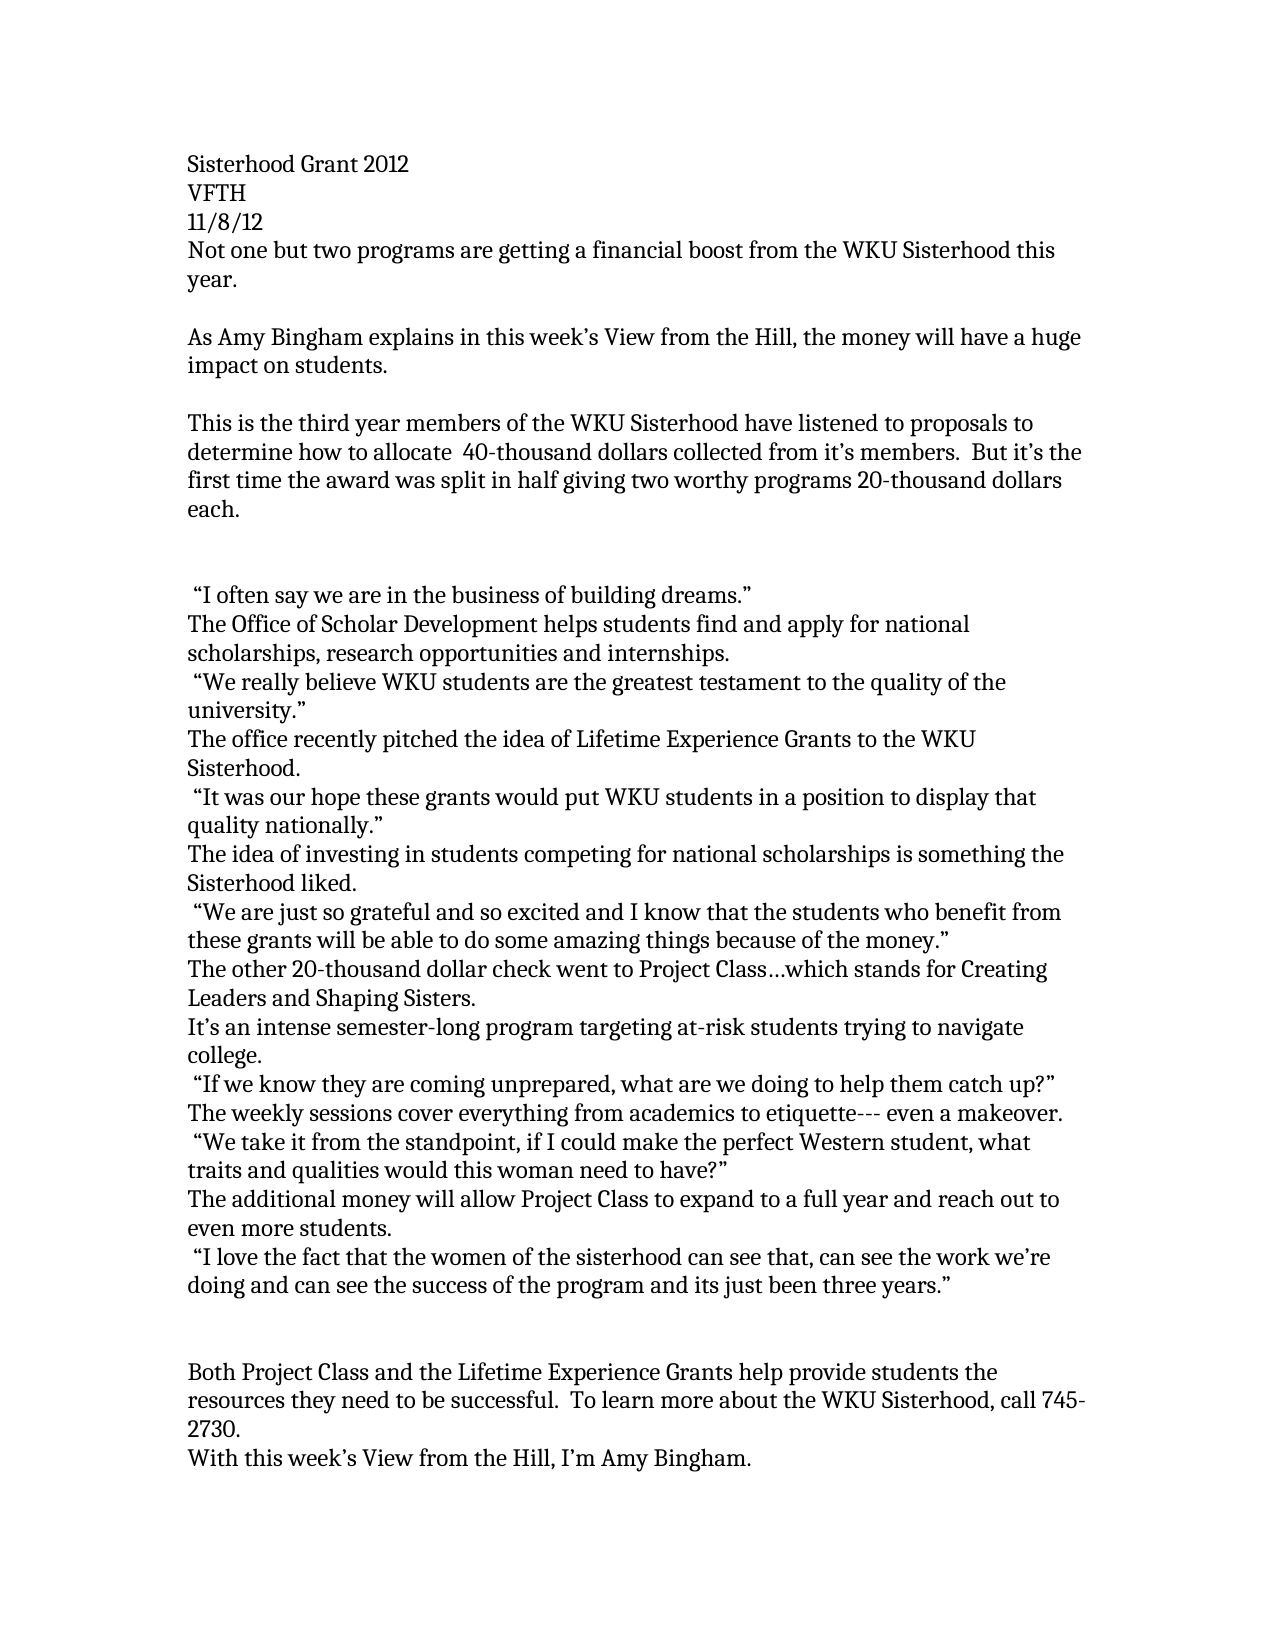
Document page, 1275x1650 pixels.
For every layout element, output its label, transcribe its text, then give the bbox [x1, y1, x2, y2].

text “I love the fact that the women of the sisterhood can see that, can see the work we’re doing and can see the success of the program and its just been three years.” [187, 1242, 1087, 1300]
text “I often say we are in the business of building dreams.” [187, 581, 1087, 610]
text 11/8/12 [187, 207, 1087, 236]
text The weekly sessions cover everything from academics to etiquette--- even a makeover. [187, 1099, 1087, 1127]
text This is the third year members of the WKU Sisterhood have listened to proposals to determine how to allocate 40-thousand dollars collected from it’s members. But it’s the first time the award was split in half giving two worthy programs 20-thousand dollars each. [187, 409, 1087, 524]
text “It was our hope these grants would put WKU students in a position to display that quality nationally.” [187, 782, 1087, 840]
text With this week’s View from the Hill, I’m Amy Bingham. [187, 1444, 1087, 1472]
text It’s an intense semester-long program targeting at-risk students trying to navigate college. [187, 1012, 1087, 1070]
text VFTH [187, 179, 1087, 207]
text Not one but two programs are getting a financial boost from the WKU Sisterhood this year. [187, 236, 1087, 294]
text “We take it from the standpoint, if I could make the perfect Western student, what traits and qualities would this woman need to have?” [187, 1127, 1087, 1185]
text The additional money will allow Project Class to expand to a full year and reach out to even more students. [187, 1185, 1087, 1242]
text “We really believe WKU students are the greatest testament to the quality of the university.” [187, 667, 1087, 725]
text “If we know they are coming unprepared, what are we doing to help them catch up?” [187, 1070, 1087, 1099]
text “We are just so grateful and so excited and I know that the students who benefit from these grants will be able to do some amazing things because of the money.” [187, 897, 1087, 955]
text The Office of Scholar Development helps students find and apply for national scholarships, research opportunities and internships. [187, 610, 1087, 667]
text The idea of investing in students competing for national scholarships is something the Sisterhood liked. [187, 840, 1087, 897]
text The other 20-thousand dollar check went to Project Class…which stands for Creating Leaders and Shaping Sisters. [187, 955, 1087, 1012]
text As Amy Bingham explains in this week’s View from the Hill, the money will have a huge impact on students. [187, 322, 1087, 380]
text Both Project Class and the Lifetime Experience Grants help provide students the resources they need to be successful. To learn more about the WKU Sisterhood, call 745-2730. [187, 1357, 1087, 1444]
text The office recently pitched the idea of Lifetime Experience Grants to the WKU Sisterhood. [187, 725, 1087, 782]
text Sisterhood Grant 2012 [187, 150, 1087, 179]
